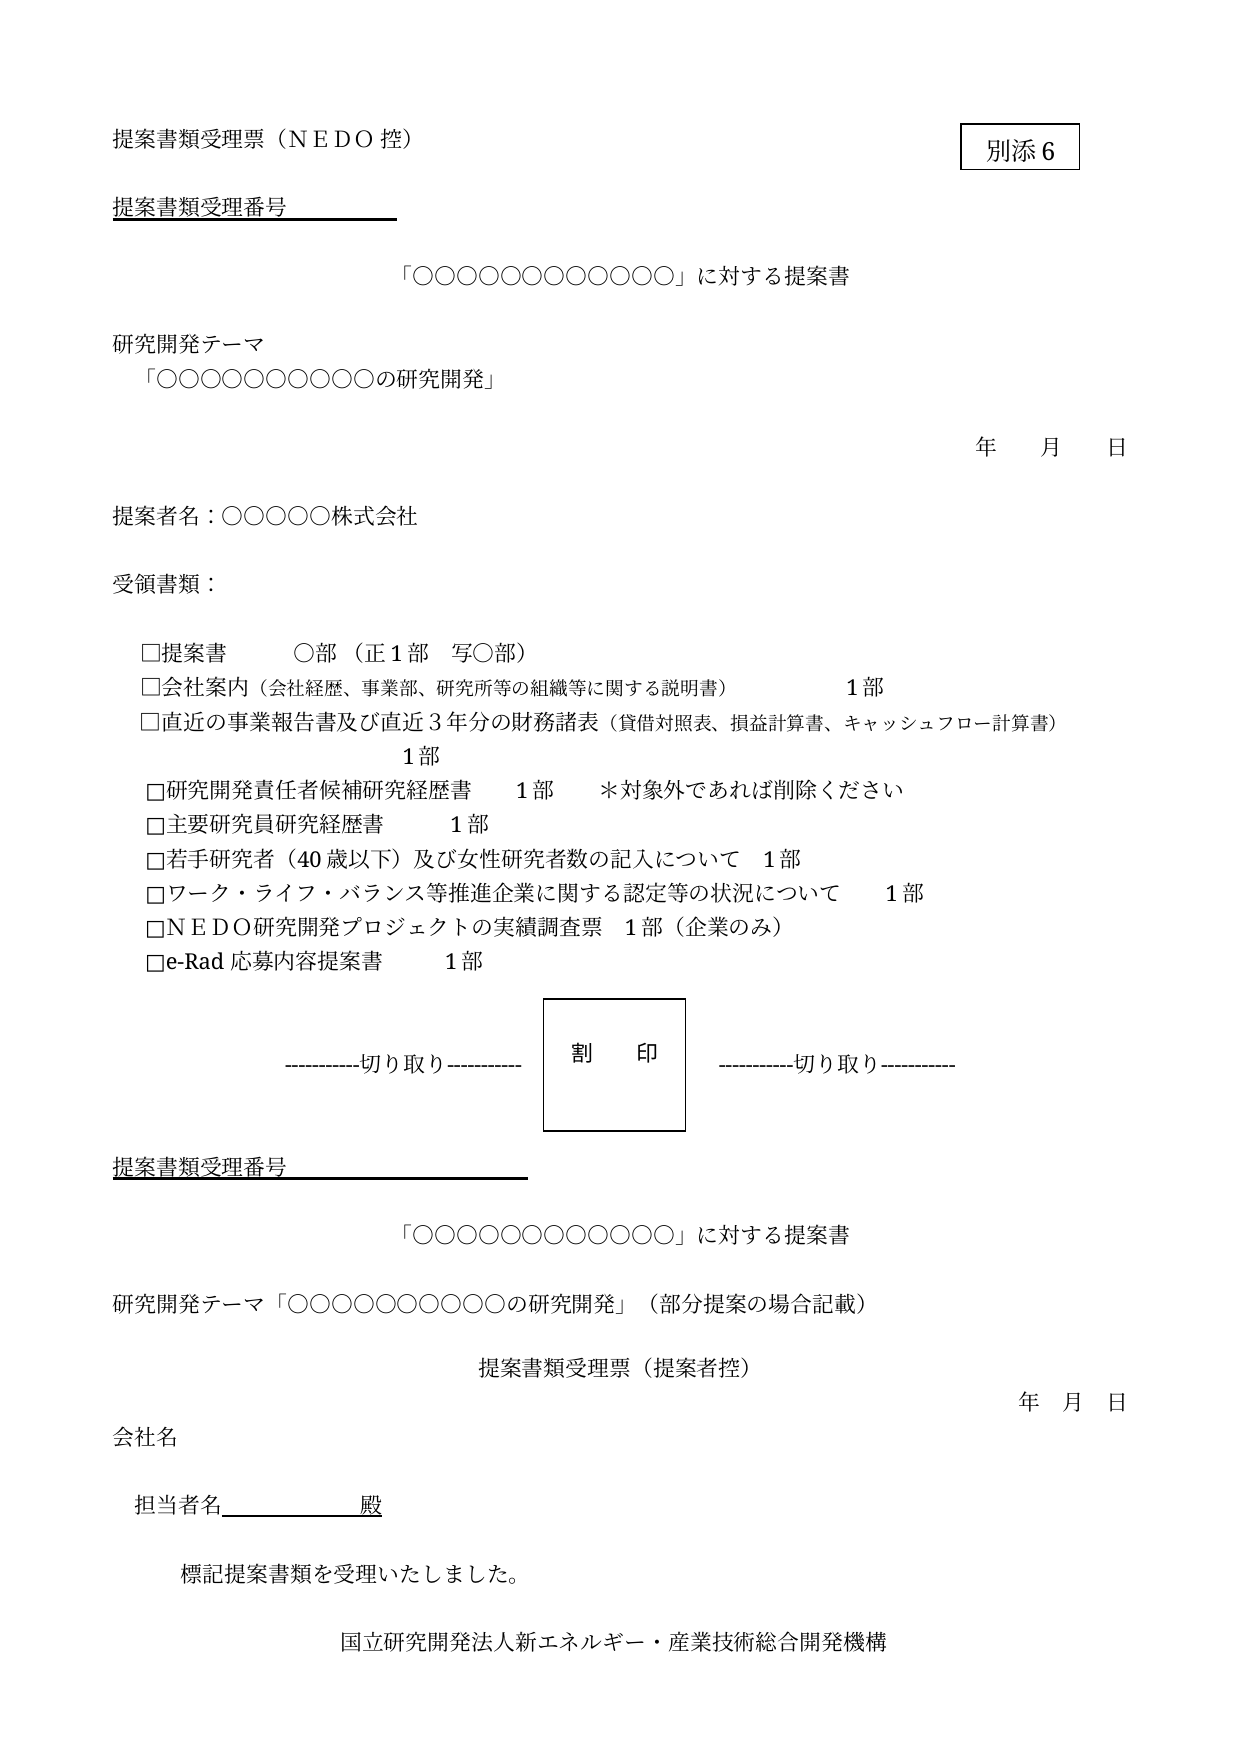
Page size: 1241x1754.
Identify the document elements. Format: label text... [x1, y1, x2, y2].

text 「○○○○○○○○○○○○」に対する提案書 [112, 258, 1128, 292]
text 「○○○○○○○○○○の研究開発」 [112, 361, 1128, 395]
text 「○○○○○○○○○○○○」に対する提案書 [112, 1217, 1128, 1252]
text □会社案内（会社経歴、事業部、研究所等の組織等に関する説明書） 1部 [112, 669, 1128, 703]
text -----------切り取り----------- -----------切り取り----------- [686, 1046, 1128, 1080]
text 提案書類受理票（提案者控） [112, 1350, 1128, 1384]
text □ＮＥＤＯ研究開発プロジェクトの実績調査票 1部（企業のみ） [112, 909, 1134, 943]
text □研究開発責任者候補研究経歴書 1部 ＊対象外であれば削除ください [145, 772, 1134, 806]
text 研究開発テーマ [112, 326, 1128, 361]
text □ワーク・ライフ・バランス等推進企業に関する認定等の状況について 1部 [145, 875, 1134, 909]
text 研究開発テーマ「○○○○○○○○○○の研究開発」（部分提案の場合記載） [112, 1286, 1128, 1320]
text □提案書 ○部 （正1部 写○部） [112, 635, 1134, 669]
text □主要研究員研究経歴書 1部 [145, 806, 1134, 840]
text 年 月 日 [112, 1384, 1128, 1418]
text 提案書類受理番号 [112, 1149, 1128, 1183]
text 提案書類受理番号 [112, 189, 1128, 223]
text 担当者名 殿 [112, 1487, 1128, 1521]
text 年 月 日 [112, 429, 1128, 463]
text -----------切り取り----------- -----------切り取り----------- [112, 1046, 543, 1080]
text 会社名 [112, 1418, 1128, 1453]
text 提案者名：○○○○○株式会社 [112, 498, 1128, 532]
text 国立研究開発法人新エネルギー・産業技術総合開発機構 [112, 1624, 1128, 1658]
text □若手研究者（40歳以下）及び女性研究者数の記入について 1部 [145, 840, 1134, 875]
text 受領書類： [112, 566, 1128, 601]
text □直近の事業報告書及び直近３年分の財務諸表（貸借対照表、損益計算書、キャッシュフロー計算書） 1部 [112, 703, 1128, 772]
text □e-Rad 応募内容提案書 1部 [112, 943, 1134, 977]
text 標記提案書類を受理いたしました。 [112, 1556, 1128, 1590]
